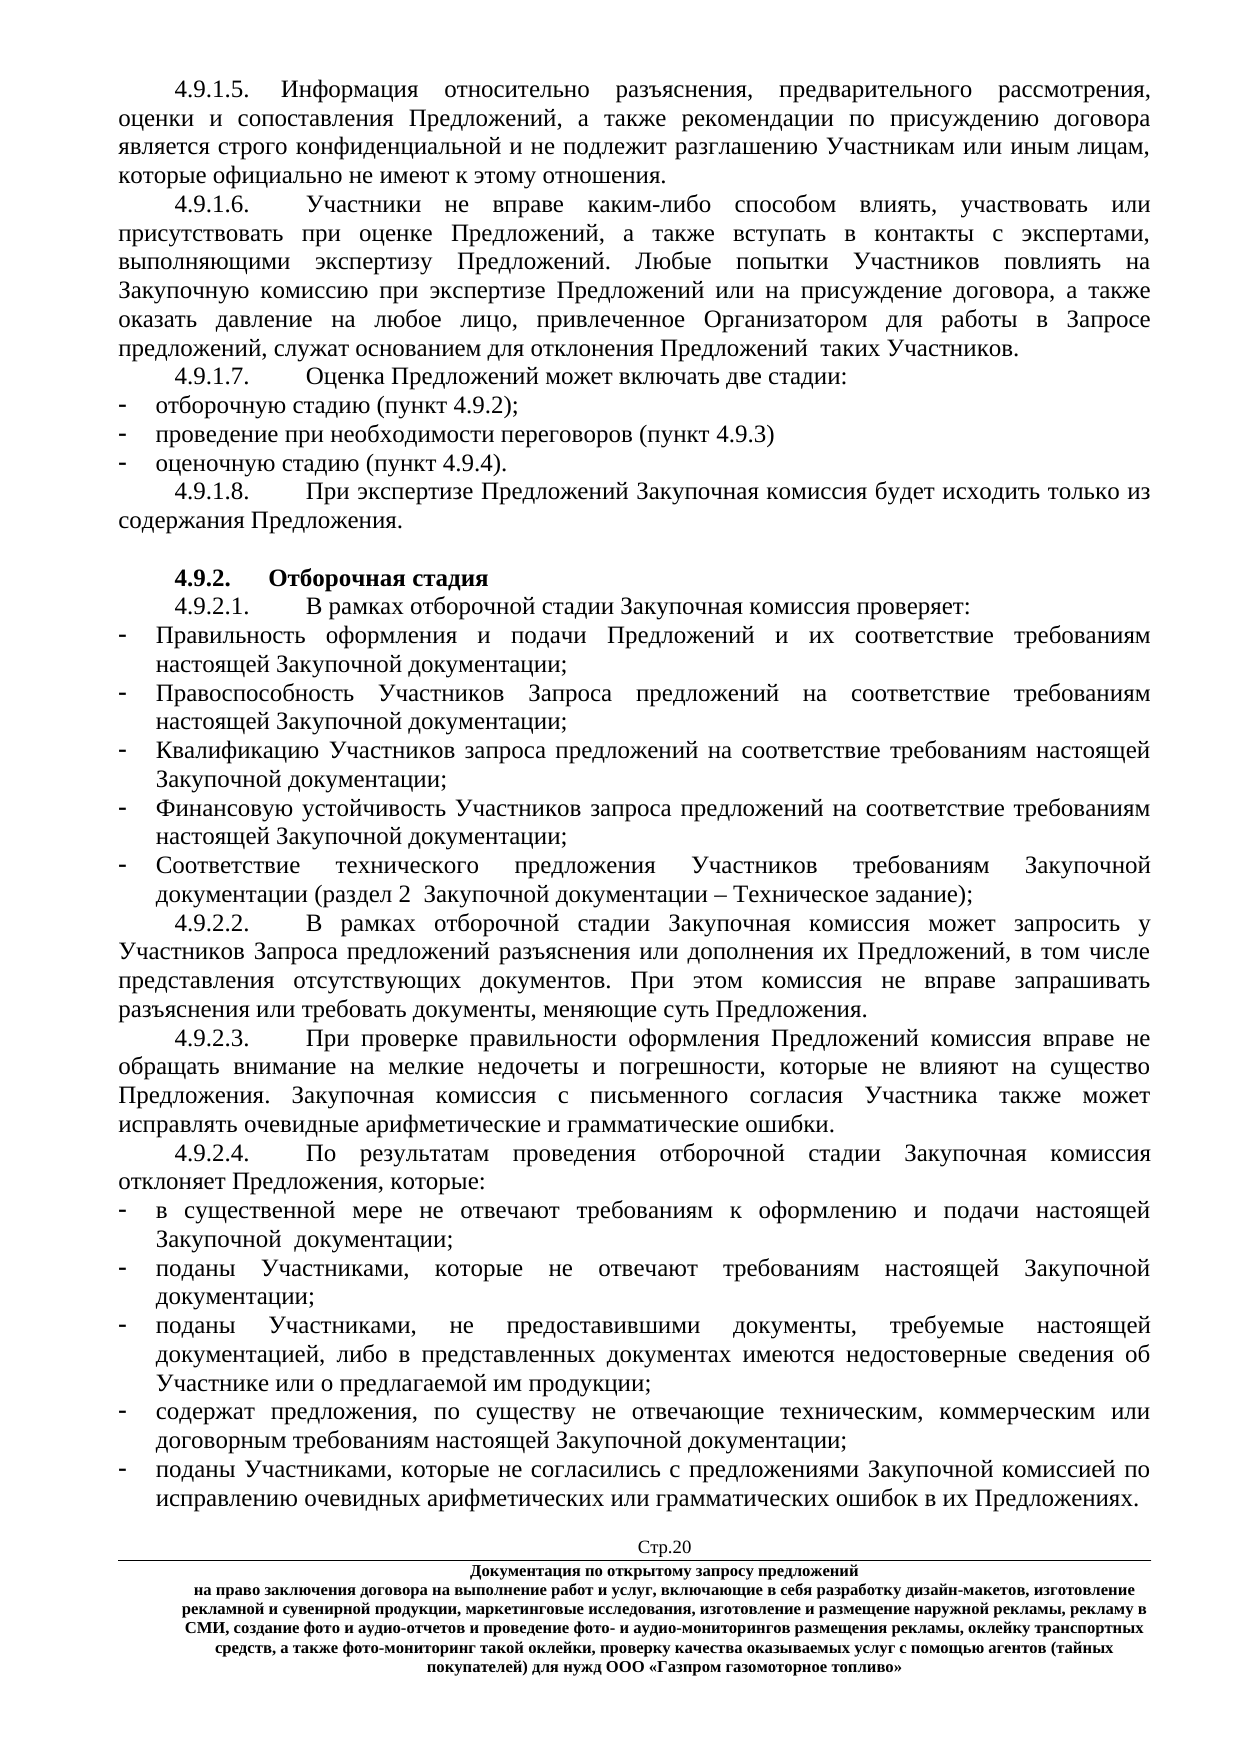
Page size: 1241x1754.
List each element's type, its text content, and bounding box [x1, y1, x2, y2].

list В рамках отборочной стадии Закупочная комиссия проверяет: [118, 591, 1151, 620]
list Правильность оформления и подачи Предложений и их соответствие требованиям настоящей Закупочной документации; [118, 620, 1151, 678]
list в существенной мере не отвечают требованиям к оформлению и подачи настоящей Закупочной документации; [118, 1195, 1151, 1253]
list Правоспособность Участников Запроса предложений на соответствие требованиям настоящей Закупочной документации; [118, 678, 1151, 735]
list При проверке правильности оформления Предложений комиссия вправе не обращать внимание на мелкие недочеты и погрешности, которые не влияют на существо Предложения. Закупочная комиссия с письменного согласия Участника также может исправлять очевидные арифметические и грамматические ошибки. [118, 1023, 1151, 1138]
list В рамках отборочной стадии Закупочная комиссия может запросить у Участников Запроса предложений разъяснения или дополнения их Предложений, в том числе представления отсутствующих документов. При этом комиссия не вправе запрашивать разъяснения или требовать документы, меняющие суть Предложения. [118, 908, 1151, 1023]
list Квалификацию Участников запроса предложений на соответствие требованиям настоящей Закупочной документации; [118, 735, 1151, 793]
list оценочную стадию (пункт 4.9.4). [118, 448, 1151, 476]
list Участники не вправе каким-либо способом влиять, участвовать или присутствовать при оценке Предложений, а также вступать в контакты с экспертами, выполняющими экспертизу Предложений. Любые попытки Участников повлиять на Закупочную комиссию при экспертизе Предложений или на присуждение договора, а также оказать давление на любое лицо, привлеченное Организатором для работы в Запросе предложений, служат основанием для отклонения Предложений таких Участников. [118, 189, 1151, 361]
list При экспертизе Предложений Закупочная комиссия будет исходить только из содержания Предложения. [118, 476, 1151, 534]
list По результатам проведения отборочной стадии Закупочная комиссия отклоняет Предложения, которые: [118, 1138, 1151, 1195]
list проведение при необходимости переговоров (пункт 4.9.3) [118, 419, 1151, 448]
list отборочную стадию (пункт 4.9.2); [118, 390, 1151, 419]
list содержат предложения, по существу не отвечающие техническим, коммерческим или договорным требованиям настоящей Закупочной документации; [118, 1396, 1151, 1454]
list Соответствие технического предложения Участников требованиям Закупочной документации (раздел 2 Закупочной документации – Техническое задание); [118, 850, 1151, 908]
list поданы Участниками, которые не отвечают требованиям настоящей Закупочной документации; [118, 1253, 1151, 1310]
list Финансовую устойчивость Участников запроса предложений на соответствие требованиям настоящей Закупочной документации; [118, 793, 1151, 850]
list Оценка Предложений может включать две стадии: [118, 361, 1151, 390]
list поданы Участниками, которые не согласились с предложениями Закупочной комиссией по исправлению очевидных арифметических или грамматических ошибок в их Предложениях. [118, 1454, 1151, 1511]
list Отборочная стадия [118, 563, 1151, 591]
list Информация относительно разъяснения, предварительного рассмотрения, оценки и сопоставления Предложений, а также рекомендации по присуждению договора является строго конфиденциальной и не подлежит разглашению Участникам или иным лицам, которые официально не имеют к этому отношения. [118, 74, 1151, 189]
list поданы Участниками, не предоставившими документы, требуемые настоящей документацией, либо в представленных документах имеются недостоверные сведения об Участнике или о предлагаемой им продукции; [118, 1310, 1151, 1396]
